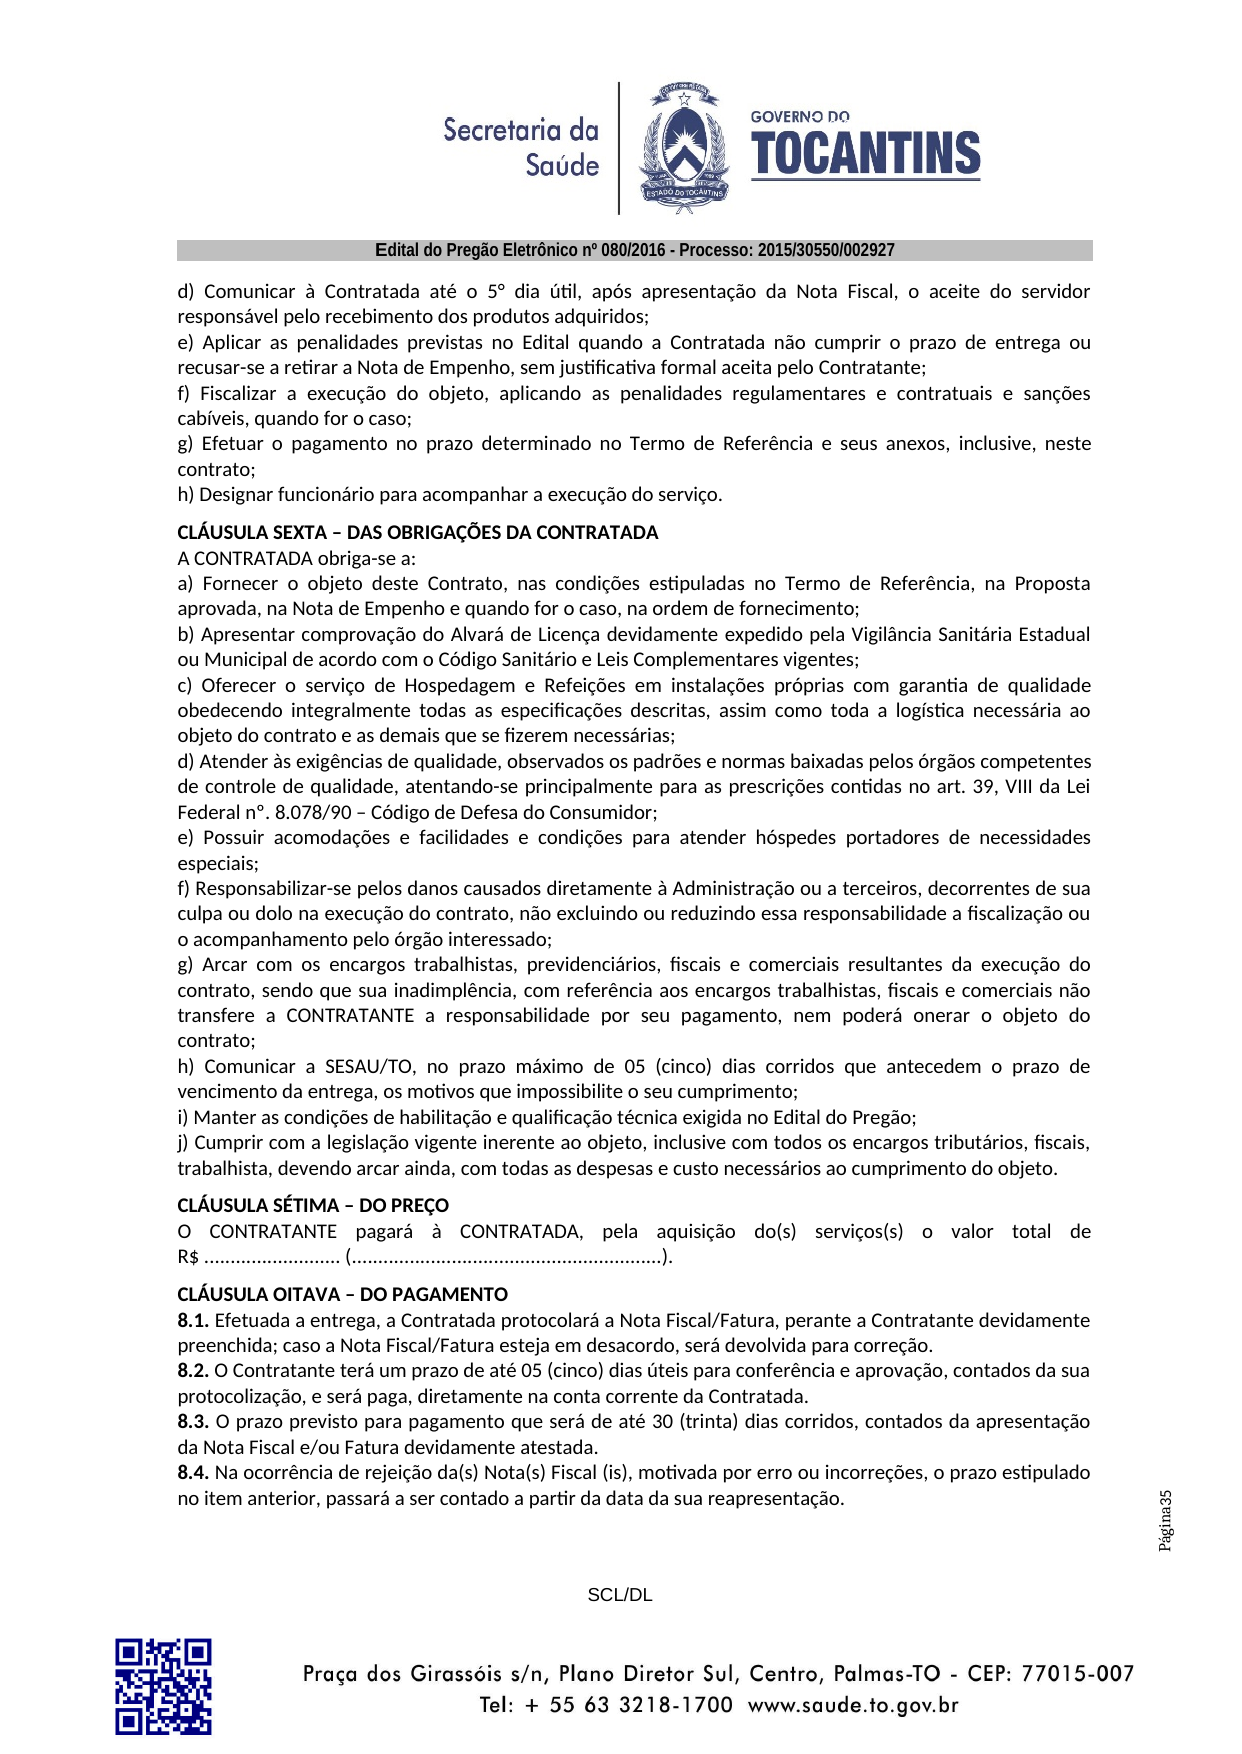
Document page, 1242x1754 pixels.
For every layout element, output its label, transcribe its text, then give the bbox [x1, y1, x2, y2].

text i) Manter as condições de habilitação e qualificação técnica exigida no Edital do Pregão; [177, 1104, 1093, 1129]
text a) Fornecer o objeto deste Contrato, nas condições estipuladas no Termo de Referência, na Proposta aprovada, na Nota de Empenho e quando for o caso, na ordem de fornecimento; [177, 570, 1093, 621]
text h) Designar funcionário para acompanhar a execução do serviço. [177, 481, 1093, 507]
text O CONTRATANTE pagará à CONTRATADA, pela aquisição do(s) serviços(s) o valor total de R$ .......................... (...........................................................). [177, 1218, 1093, 1269]
text CLÁUSULA OITAVA – DO PAGAMENTO [177, 1281, 1093, 1307]
text 8.4. Na ocorrência de rejeição da(s) Nota(s) Fiscal (is), motivada por erro ou incorreções, o prazo estipulado no item anterior, passará a ser contado a partir da data da sua reapresentação. [177, 1459, 1093, 1510]
text g) Arcar com os encargos trabalhistas, previdenciários, fiscais e comerciais resultantes da execução do contrato, sendo que sua inadimplência, com referência aos encargos trabalhistas, fiscais e comerciais não transfere a CONTRATANTE a responsabilidade por seu pagamento, nem poderá onerar o objeto do contrato; [177, 951, 1093, 1053]
text h) Comunicar a SESAU/TO, no prazo máximo de 05 (cinco) dias corridos que antecedem o prazo de vencimento da entrega, os motivos que impossibilite o seu cumprimento; [177, 1053, 1093, 1104]
text d) Atender às exigências de qualidade, observados os padrões e normas baixadas pelos órgãos competentes de controle de qualidade, atentando-se principalmente para as prescrições contidas no art. 39, VIII da Lei Federal nº. 8.078/90 – Código de Defesa do Consumidor; [177, 748, 1093, 824]
text d) Comunicar à Contratada até o 5° dia útil, após apresentação da Nota Fiscal, o aceite do servidor responsável pelo recebimento dos produtos adquiridos; [177, 278, 1093, 329]
picture [0, 0, 1242, 230]
text e) Possuir acomodações e facilidades e condições para atender hóspedes portadores de necessidades especiais; [177, 824, 1093, 875]
text CLÁUSULA SÉTIMA – DO PREÇO [177, 1193, 1093, 1218]
text c) Oferecer o serviço de Hospedagem e Refeições em instalações próprias com garantia de qualidade obedecendo integralmente todas as especificações descritas, assim como toda a logística necessária ao objeto do contrato e as demais que se fizerem necessárias; [177, 672, 1093, 748]
text b) Apresentar comprovação do Alvará de Licença devidamente expedido pela Vigilância Sanitária Estadual ou Municipal de acordo com o Código Sanitário e Leis Complementares vigentes; [177, 621, 1093, 672]
text j) Cumprir com a legislação vigente inerente ao objeto, inclusive com todos os encargos tributários, fiscais, trabalhista, devendo arcar ainda, com todas as despesas e custo necessários ao cumprimento do objeto. [177, 1129, 1093, 1180]
text 8.1. Efetuada a entrega, a Contratada protocolará a Nota Fiscal/Fatura, perante a Contratante devidamente preenchida; caso a Nota Fiscal/Fatura esteja em desacordo, será devolvida para correção. [177, 1307, 1093, 1358]
text g) Efetuar o pagamento no prazo determinado no Termo de Referência e seus anexos, inclusive, neste contrato; [177, 431, 1093, 481]
text 8.2. O Contratante terá um prazo de até 05 (cinco) dias úteis para conferência e aprovação, contados da sua protocolização, e será paga, diretamente na conta corrente da Contratada. [177, 1358, 1093, 1408]
text 8.3. O prazo previsto para pagamento que será de até 30 (trinta) dias corridos, contados da apresentação da Nota Fiscal e/ou Fatura devidamente atestada. [177, 1408, 1093, 1459]
text e) Aplicar as penalidades previstas no Edital quando a Contratada não cumprir o prazo de entrega ou recusar-se a retirar a Nota de Empenho, sem justificativa formal aceita pelo Contratante; [177, 329, 1093, 380]
text f) Responsabilizar-se pelos danos causados diretamente à Administração ou a terceiros, decorrentes de sua culpa ou dolo na execução do contrato, não excluindo ou reduzindo essa responsabilidade a fiscalização ou o acompanhamento pelo órgão interessado; [177, 875, 1093, 951]
picture [111, 1634, 1134, 1739]
text CLÁUSULA SEXTA – DAS OBRIGAÇÕES DA CONTRATADA [177, 519, 1093, 545]
text A CONTRATADA obriga-se a: [177, 545, 1093, 570]
text f) Fiscalizar a execução do objeto, aplicando as penalidades regulamentares e contratuais e sanções cabíveis, quando for o caso; [177, 380, 1093, 431]
